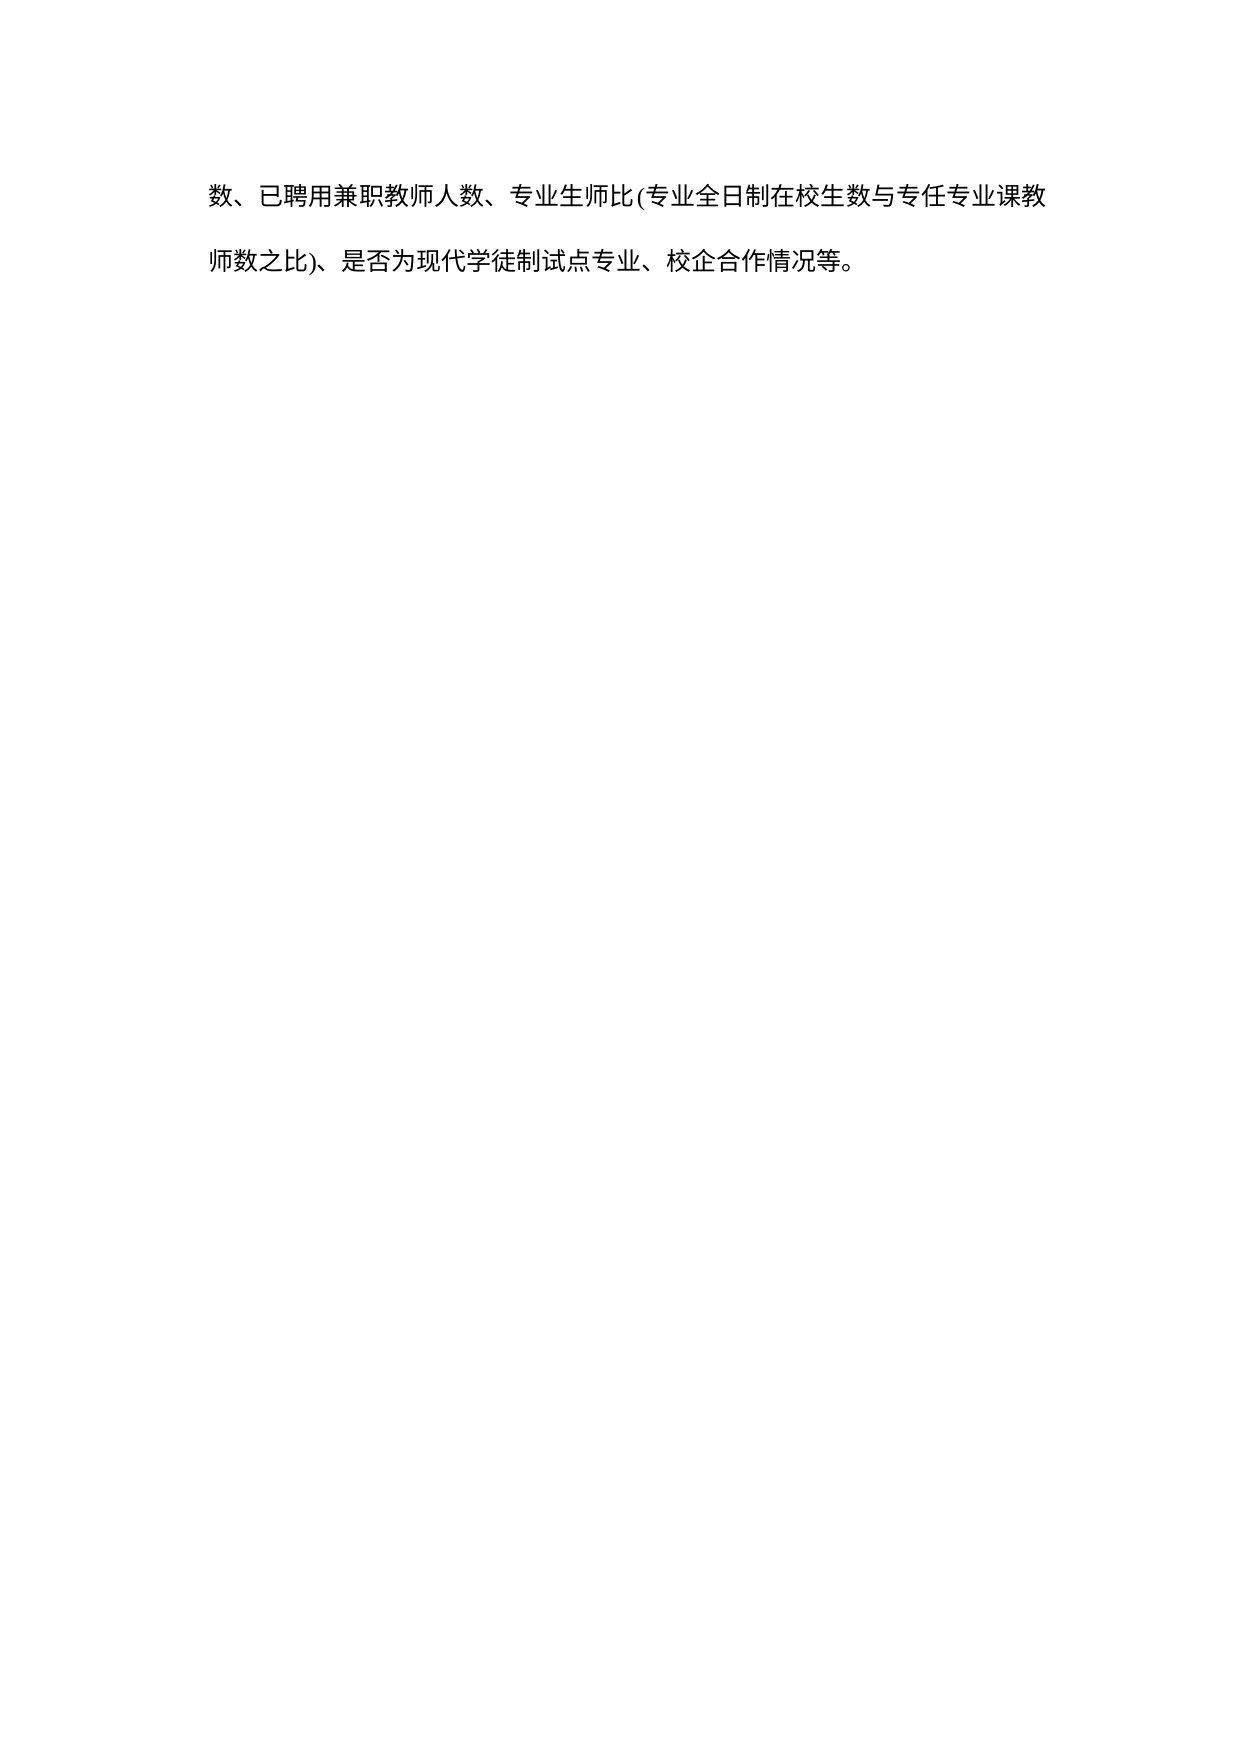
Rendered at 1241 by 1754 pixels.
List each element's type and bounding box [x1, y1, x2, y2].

text [208, 162, 1048, 292]
